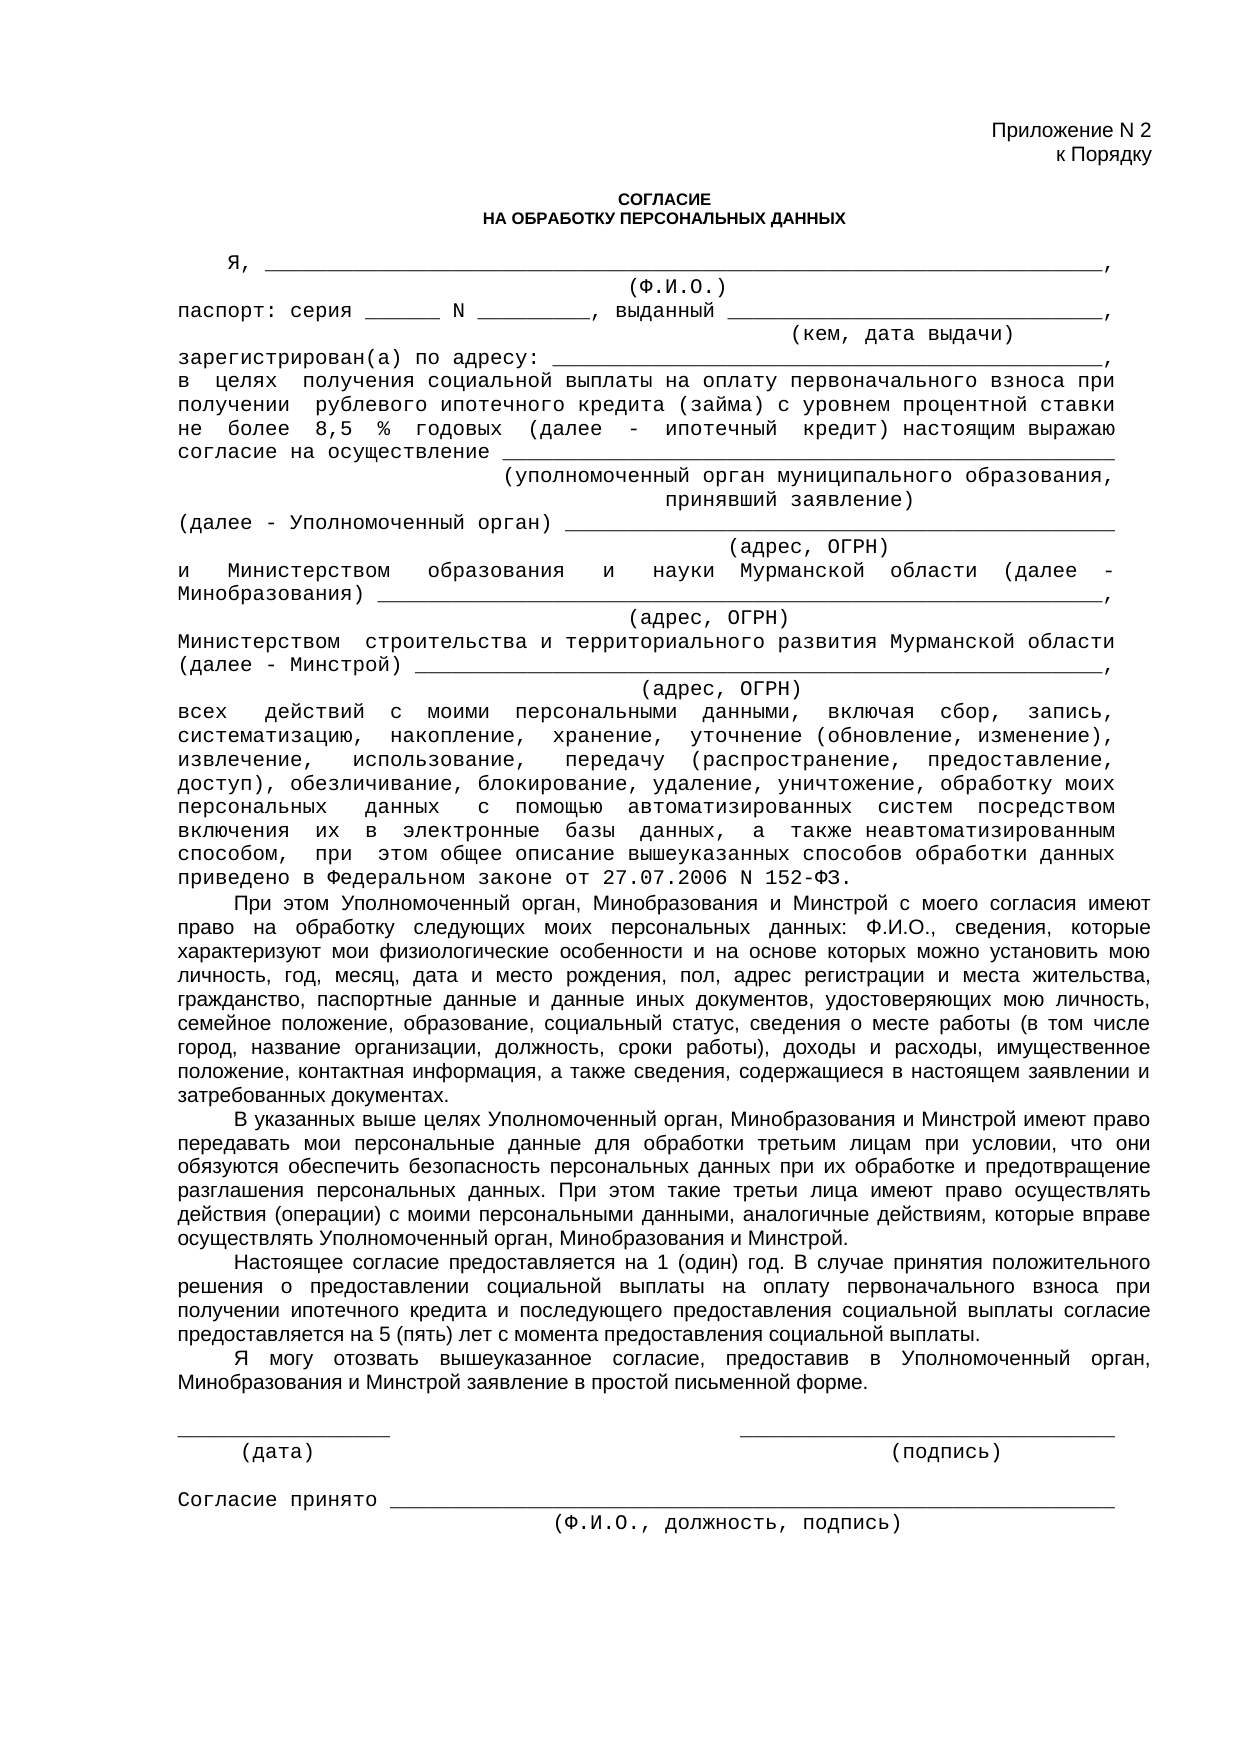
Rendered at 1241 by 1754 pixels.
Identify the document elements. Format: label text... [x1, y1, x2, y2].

text (далее - Уполномоченный орган) ____________________________________________ [177, 512, 1152, 536]
text (адрес, ОГРН) [177, 536, 1152, 560]
text согласие на осуществление _________________________________________________ [177, 441, 1152, 465]
text (дата) (подпись) [177, 1441, 1152, 1465]
text принявший заявление) [177, 489, 1152, 512]
text приведено в Федеральном законе от 27.07.2006 N 152-ФЗ. [177, 867, 1152, 891]
text Я могу отозвать вышеуказанное согласие, предоставив в Уполномоченный орган, Минобразования и Минстрой заявление в простой письменной форме. [177, 1346, 1152, 1394]
text получении рублевого ипотечного кредита (займа) с уровнем процентной ставки [177, 394, 1152, 418]
text доступ), обезличивание, блокирование, удаление, уничтожение, обработку моих [177, 772, 1152, 796]
text Приложение N 2 [177, 118, 1152, 142]
text (адрес, ОГРН) [177, 607, 1152, 631]
text (кем, дата выдачи) [177, 323, 1152, 347]
title НА ОБРАБОТКУ ПЕРСОНАЛЬНЫХ ДАННЫХ [177, 209, 1152, 228]
text Настоящее согласие предоставляется на 1 (один) год. В случае принятия положительного решения о предоставлении социальной выплаты на оплату первоначального взноса при получении ипотечного кредита и последующего предоставления социальной выплаты согласие предоставляется на 5 (пять) лет с момента предоставления социальной выплаты. [177, 1250, 1152, 1346]
text зарегистрирован(а) по адресу: ____________________________________________, [177, 347, 1152, 371]
text (далее - Минстрой) _______________________________________________________, [177, 654, 1152, 678]
text систематизацию, накопление, хранение, уточнение (обновление, изменение), [177, 725, 1152, 749]
text (Ф.И.О.) [177, 276, 1152, 299]
text в целях получения социальной выплаты на оплату первоначального взноса при [177, 371, 1152, 394]
text включения их в электронные базы данных, а также неавтоматизированным [177, 820, 1152, 843]
text Согласие принято __________________________________________________________ [177, 1489, 1152, 1512]
text способом, при этом общее описание вышеуказанных способов обработки данных [177, 843, 1152, 867]
text персональных данных с помощью автоматизированных систем посредством [177, 796, 1152, 820]
text (уполномоченный орган муниципального образования, [177, 465, 1152, 489]
text паспорт: серия ______ N _________, выданный ______________________________, [177, 299, 1152, 323]
title СОГЛАСИЕ [177, 190, 1152, 209]
text Минобразования) __________________________________________________________, [177, 583, 1152, 607]
text Я, ___________________________________________________________________, [177, 252, 1152, 276]
text В указанных выше целях Уполномоченный орган, Минобразования и Минстрой имеют право передавать мои персональные данные для обработки третьим лицам при условии, что они обязуются обеспечить безопасность персональных данных при их обработке и предотвращение разглашения персональных данных. При этом такие третьи лица имеют право осуществлять действия (операции) с моими персональными данными, аналогичные действиям, которые вправе осуществлять Уполномоченный орган, Минобразования и Минстрой. [177, 1106, 1152, 1250]
text к Порядку [177, 142, 1152, 166]
text и Министерством образования и науки Мурманской области (далее - [177, 560, 1152, 583]
text (Ф.И.О., должность, подпись) [177, 1512, 1152, 1536]
text всех действий с моими персональными данными, включая сбор, запись, [177, 702, 1152, 725]
text (адрес, ОГРН) [177, 678, 1152, 702]
text Министерством строительства и территориального развития Мурманской области [177, 631, 1152, 654]
text не более 8,5 % годовых (далее - ипотечный кредит) настоящим выражаю [177, 418, 1152, 441]
text извлечение, использование, передачу (распространение, предоставление, [177, 749, 1152, 772]
text При этом Уполномоченный орган, Минобразования и Минстрой с моего согласия имеют право на обработку следующих моих персональных данных: Ф.И.О., сведения, которые характеризуют мои физиологические особенности и на основе которых можно установить мою личность, год, месяц, дата и место рождения, пол, адрес регистрации и места жительства, гражданство, паспортные данные и данные иных документов, удостоверяющих мою личность, семейное положение, образование, социальный статус, сведения о месте работы (в том числе город, название организации, должность, сроки работы), доходы и расходы, имущественное положение, контактная информация, а также сведения, содержащиеся в настоящем заявлении и затребованных документах. [177, 891, 1152, 1106]
text _________________ ______________________________ [177, 1418, 1152, 1441]
